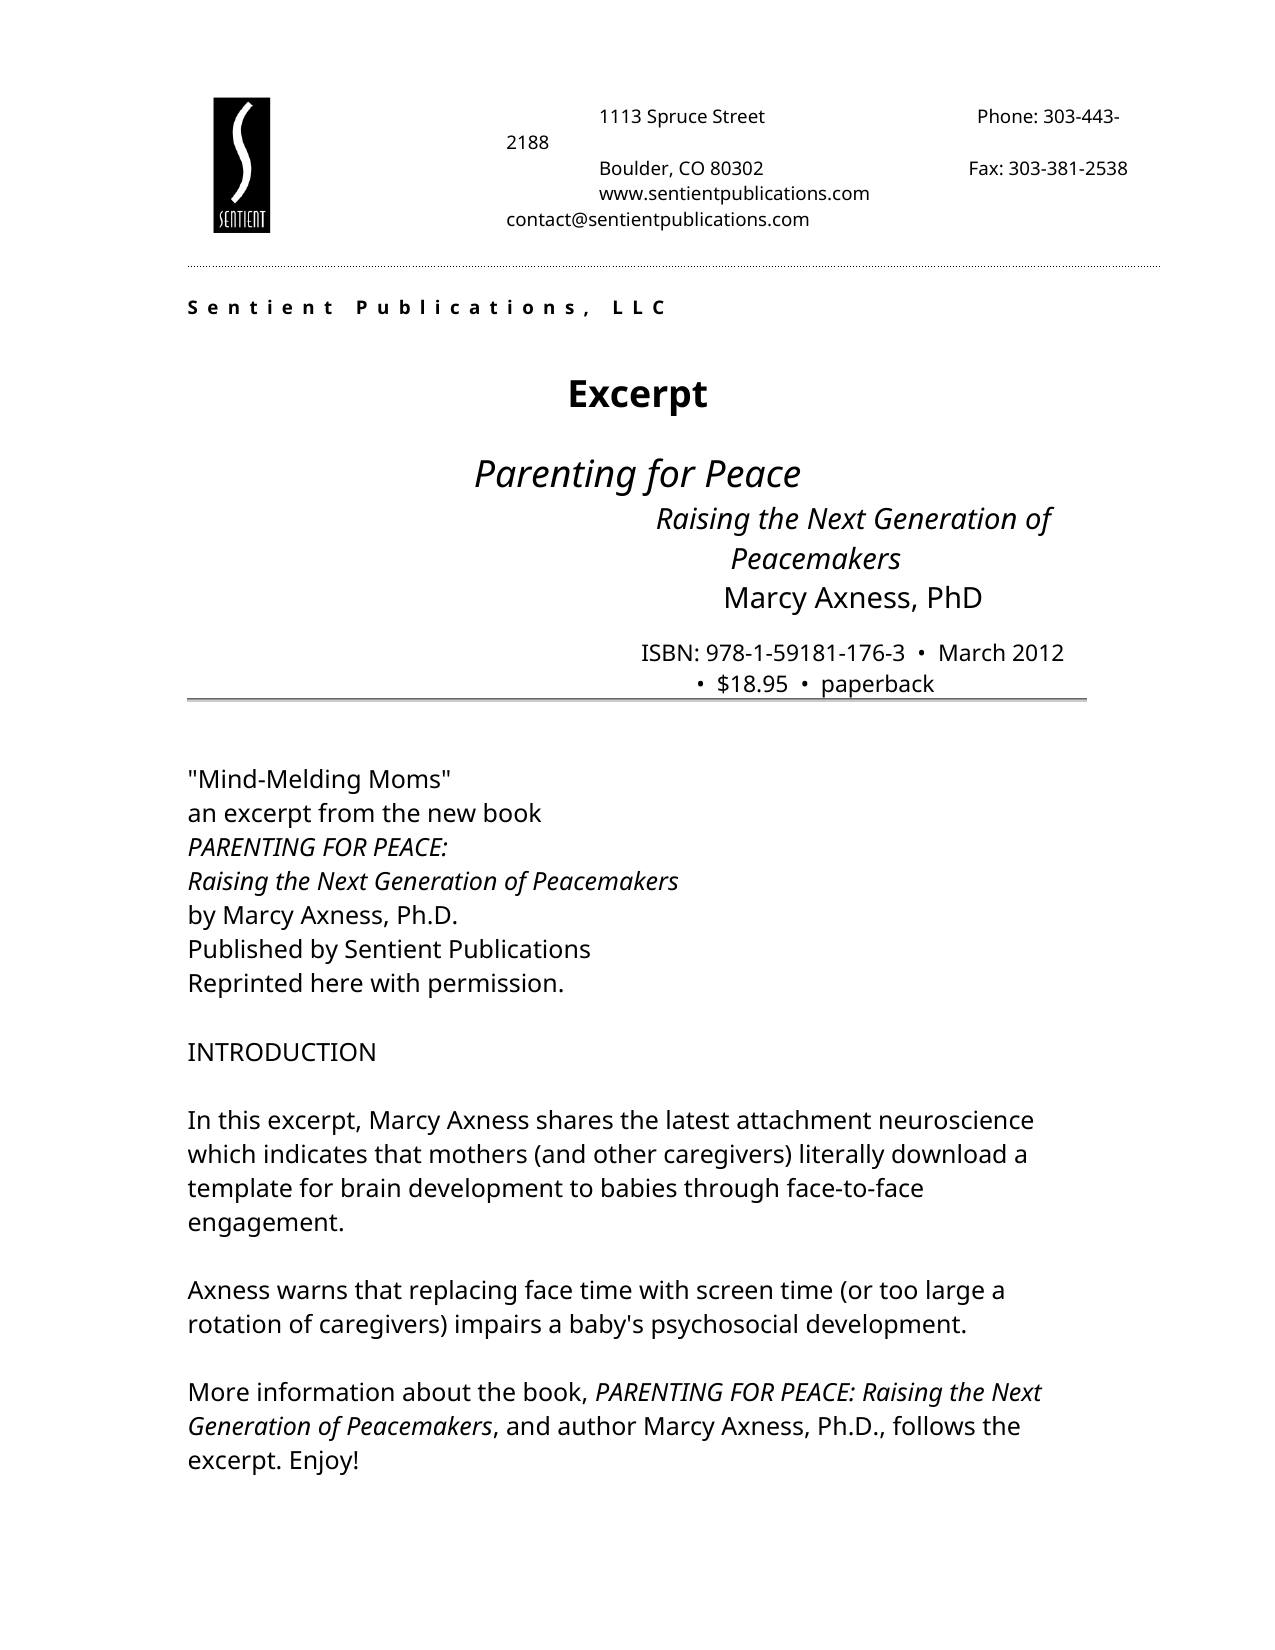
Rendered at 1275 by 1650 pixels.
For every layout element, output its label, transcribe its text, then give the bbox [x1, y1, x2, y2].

text by Marcy Axness, Ph.D. [187, 898, 1087, 932]
subtitle Marcy Axness, PhD [562, 578, 1069, 617]
text Reprinted here with permission. [187, 966, 1087, 1000]
text 1113 Spruce Street Phone: 303-443-2188 [506, 104, 1162, 155]
text Boulder, CO 80302 Fax: 303-381-2538 www.sentientpublications.com contact@sentientpublications.com [506, 155, 1172, 231]
subtitle Sentient Publications, LLC [187, 294, 1087, 320]
subtitle Raising the Next Generation of Peacemakers [562, 498, 1069, 578]
subtitle Parenting for Peace [187, 447, 1087, 498]
picture [187, 698, 1087, 702]
picture [187, 75, 295, 263]
text "Mind-Melding Moms" [187, 762, 1087, 796]
text Axness warns that replacing face time with screen time (or too large a rotation of caregivers) impairs a baby's psychosocial development. [187, 1273, 1087, 1341]
text Published by Sentient Publications [187, 932, 1087, 966]
text an excerpt from the new book [187, 796, 1087, 830]
text Raising the Next Generation of Peacemakers [187, 864, 1087, 898]
text More information about the book, PARENTING FOR PEACE: Raising the Next Generation of Peacemakers, and author Marcy Axness, Ph.D., follows the excerpt. Enjoy! [187, 1375, 1087, 1477]
text In this excerpt, Marcy Axness shares the latest attachment neuroscience which indicates that mothers (and other caregivers) literally download a template for brain development to babies through face-to-face engagement. [187, 1102, 1087, 1239]
text Excerpt [187, 367, 1087, 418]
text ISBN: 978-1-59181-176-3 • March 2012 • $18.95 • paperback [562, 636, 1068, 698]
text PARENTING FOR PEACE: [187, 830, 1087, 864]
text INTRODUCTION [187, 1034, 1087, 1068]
